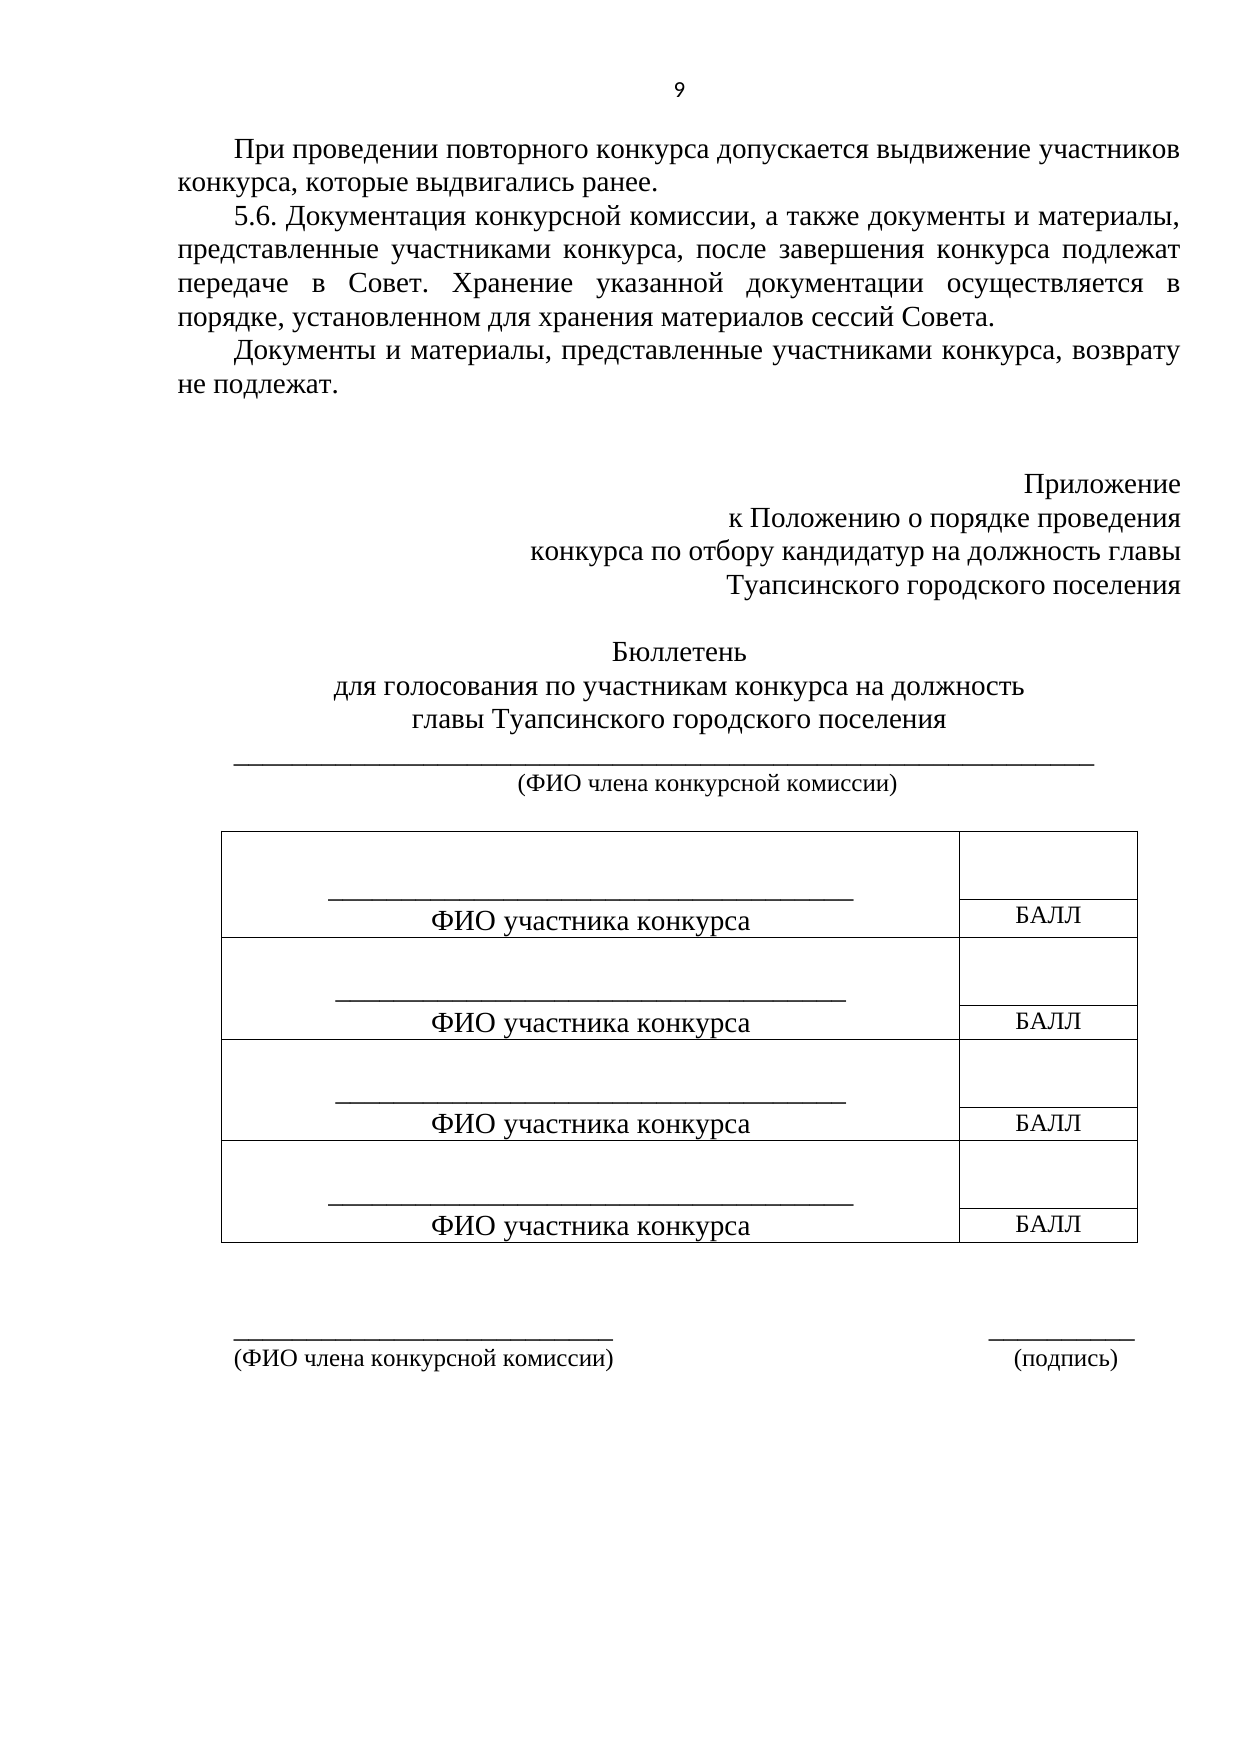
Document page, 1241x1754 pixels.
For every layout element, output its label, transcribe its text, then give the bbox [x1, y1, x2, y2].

table_header ____________________________________ ФИО участника конкурса [222, 832, 959, 937]
table_header [960, 832, 1137, 899]
text конкурса по отбору кандидатур на должность главы [177, 533, 1181, 567]
table_cell БАЛЛ [960, 900, 1137, 937]
table_cell [960, 938, 1137, 1005]
text Бюллетень [177, 634, 1181, 668]
table_cell ____________________________________ ФИО участника конкурса [222, 1141, 959, 1242]
text 5.6. Документация конкурсной комиссии, а также документы и материалы, представленные участниками конкурса, после завершения конкурса подлежат передаче в Совет. Хранение указанной документации осуществляется в порядке, установленном для хранения материалов сессий Совета. [177, 198, 1181, 332]
text Документы и материалы, представленные участниками конкурса, возврату не подлежат. [177, 332, 1181, 399]
text При проведении повторного конкурса допускается выдвижение участников конкурса, которые выдвигались ранее. [177, 131, 1181, 198]
table_cell БАЛЛ [960, 1006, 1137, 1038]
text к Положению о порядке проведения [177, 500, 1181, 533]
text (ФИО члена конкурсной комиссии) [177, 768, 1181, 797]
text Приложение [177, 466, 1181, 500]
table_cell [960, 1040, 1137, 1107]
text главы Туапсинского городского поселения [177, 701, 1181, 735]
table_cell БАЛЛ [960, 1108, 1137, 1140]
text для голосования по участникам конкурса на должность [177, 668, 1181, 701]
text Туапсинского городского поселения [177, 567, 1181, 601]
text ___________________________________________________________ [177, 735, 1181, 768]
table_cell ___________________________________ ФИО участника конкурса [222, 938, 959, 1038]
table_cell БАЛЛ [960, 1209, 1137, 1242]
text __________________________ __________ [177, 1310, 1181, 1343]
table_cell ___________________________________ ФИО участника конкурса [222, 1040, 959, 1140]
text (ФИО члена конкурсной комиссии) (подпись) [177, 1343, 1181, 1372]
table_cell [960, 1141, 1137, 1208]
